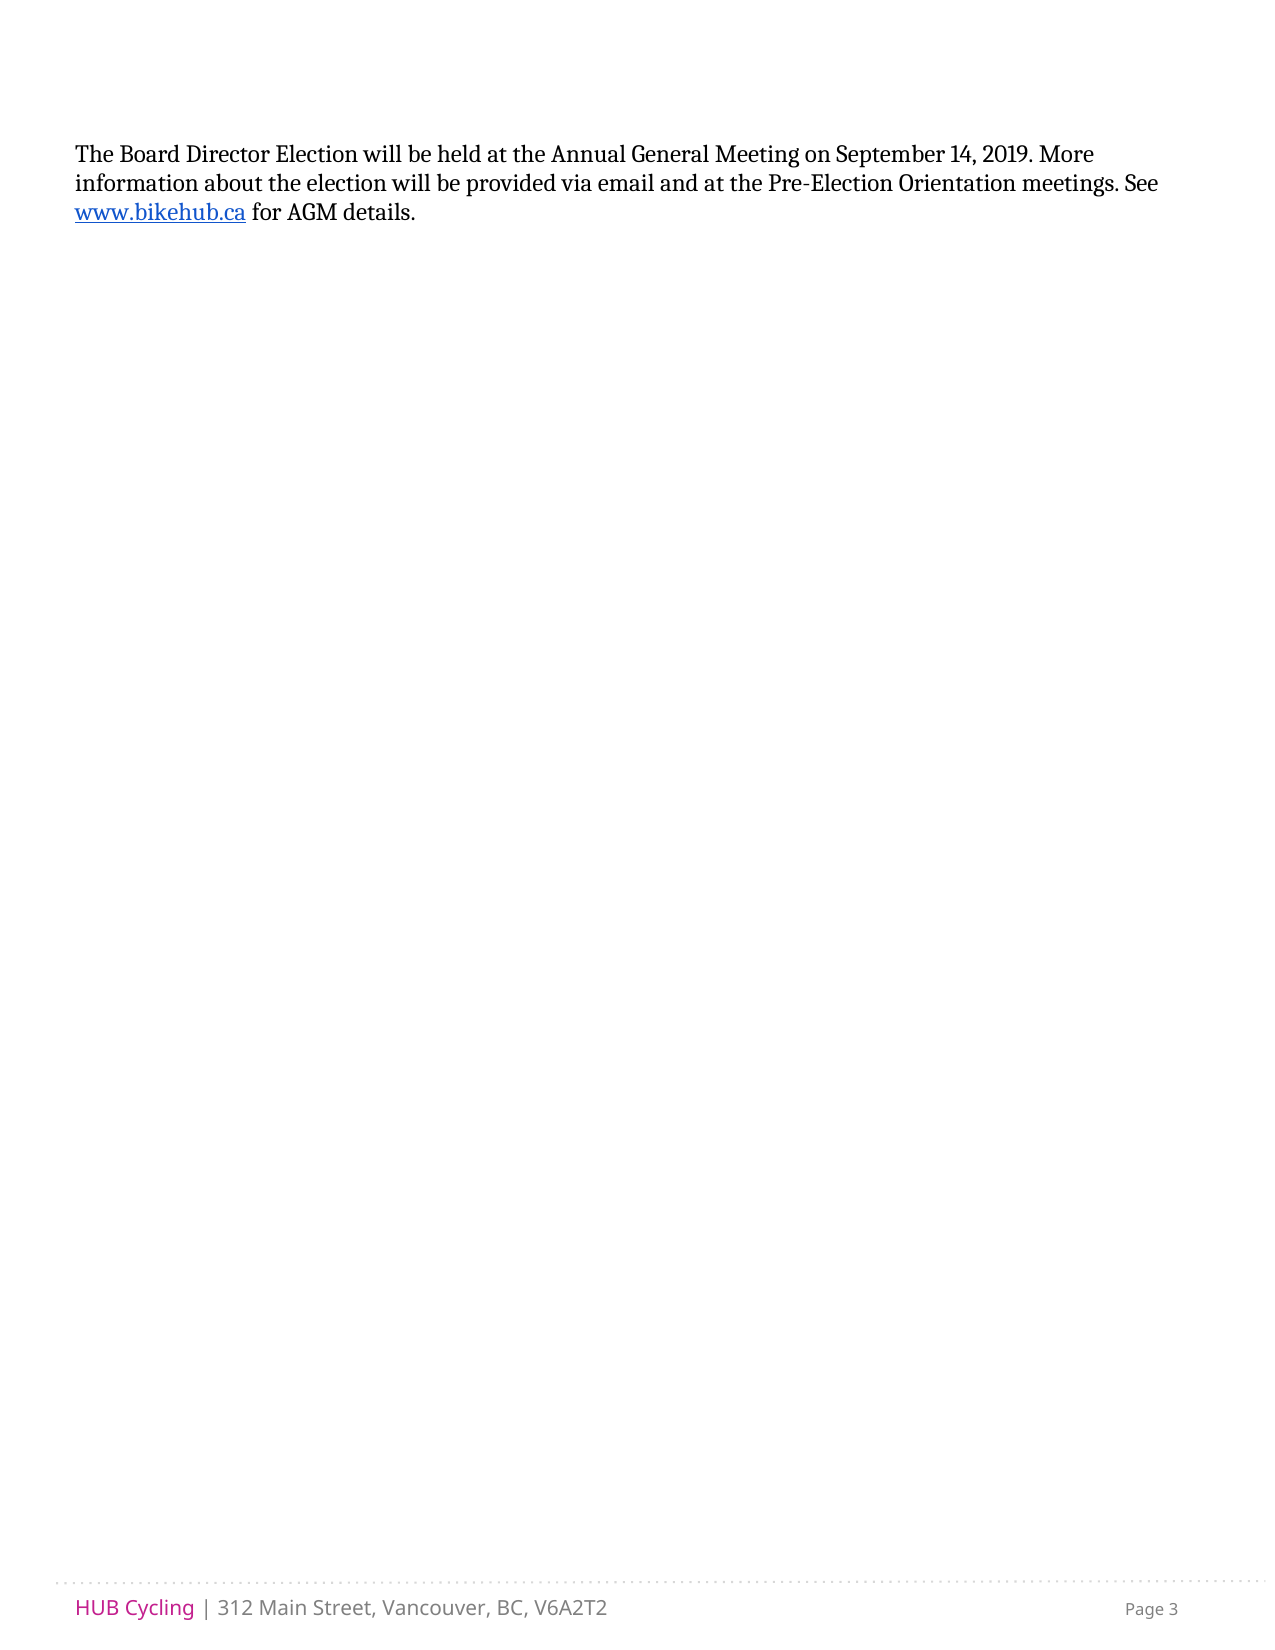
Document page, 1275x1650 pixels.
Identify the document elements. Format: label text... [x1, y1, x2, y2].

text The Board Director Election will be held at the Annual General Meeting on September 14, 2019. More information about the election will be provided via email and at the Pre-Election Orientation meetings. See www.bikehub.ca for AGM details. [75, 140, 1200, 226]
